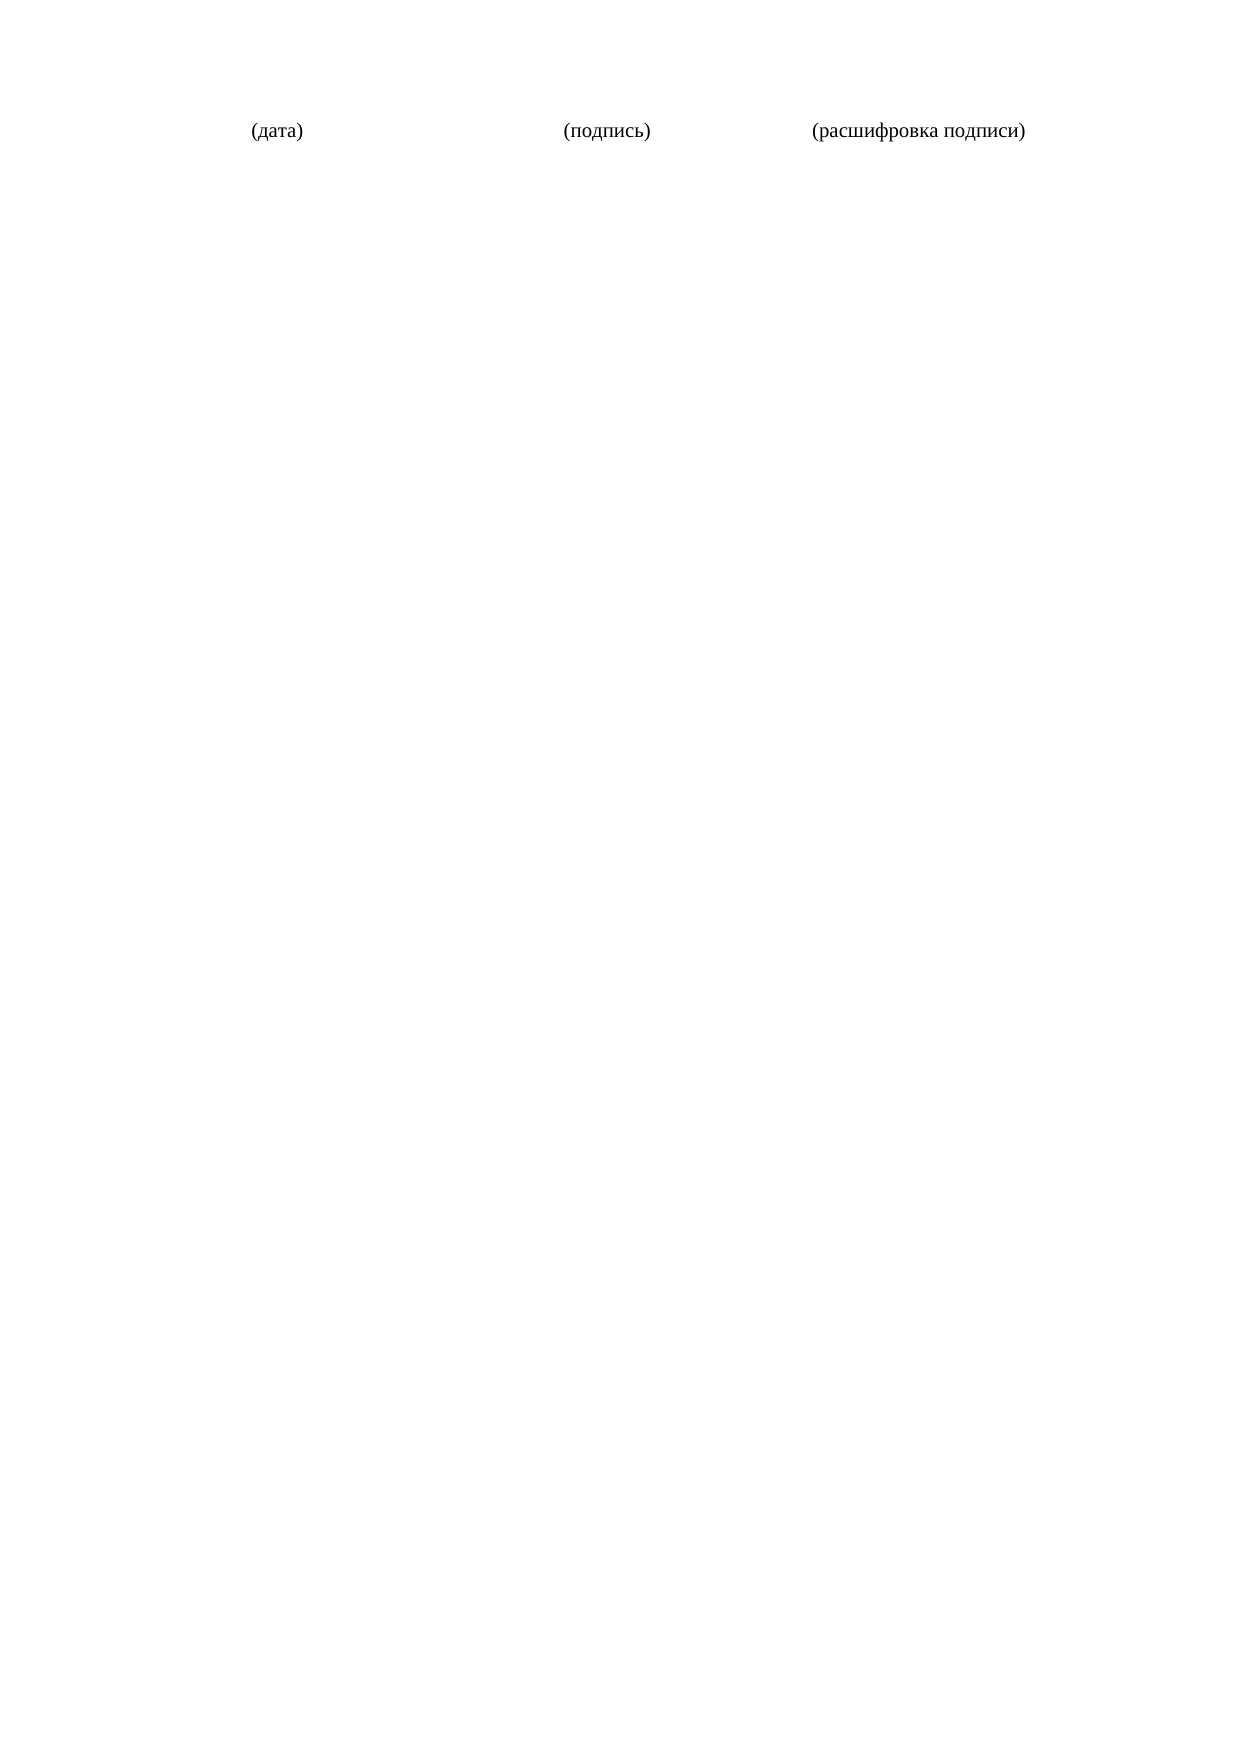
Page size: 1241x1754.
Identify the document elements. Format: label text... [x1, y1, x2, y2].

text (дата) (подпись) (расшифровка подписи) [118, 118, 1152, 142]
